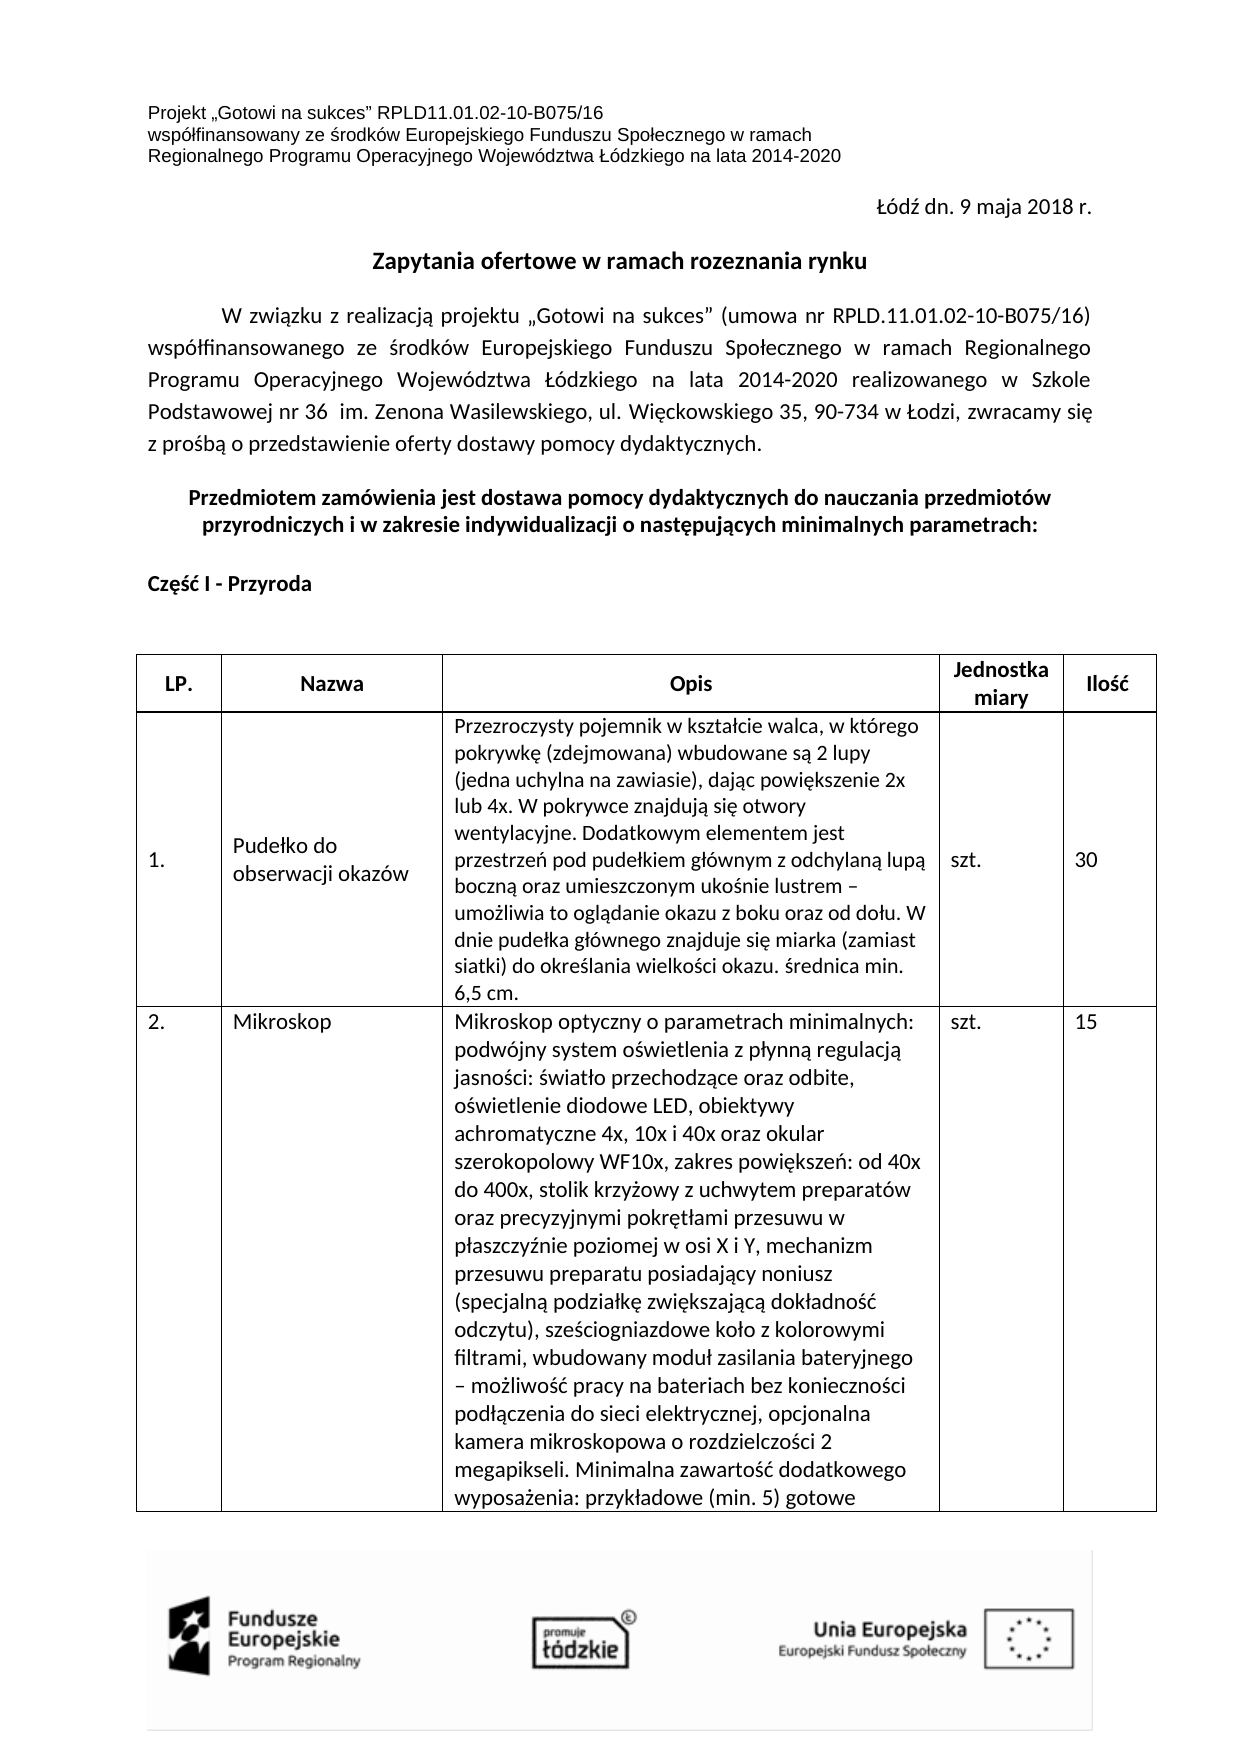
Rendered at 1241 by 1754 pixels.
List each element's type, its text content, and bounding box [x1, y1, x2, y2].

table_header Opis [443, 655, 939, 711]
table_header LP. [137, 655, 221, 711]
text Łódź dn. 9 maja 2018 r. [148, 192, 1093, 220]
text Przedmiotem zamówienia jest dostawa pomocy dydaktycznych do nauczania przedmiotów przyrodniczych i w zakresie indywidualizacji o następujących minimalnych parametrach: [148, 483, 1093, 539]
table_cell 1. [137, 713, 221, 1006]
table_header Jednostka miary [940, 655, 1063, 711]
table_cell szt. [940, 1007, 1063, 1511]
table_cell Mikroskop [222, 1007, 442, 1511]
text Część I - Przyroda [148, 569, 1093, 629]
table_cell 2. [137, 1007, 221, 1511]
table_cell 30 [1064, 713, 1156, 1006]
table_cell 15 [1064, 1007, 1156, 1511]
text W związku z realizacją projektu „Gotowi na sukces” (umowa nr RPLD.11.01.02-10-B075/16) współfinansowanego ze środków Europejskiego Funduszu Społecznego w ramach Regionalnego Programu Operacyjnego Województwa Łódzkiego na lata 2014-2020 realizowanego w Szkole Podstawowej nr 36 im. Zenona Wasilewskiego, ul. Więckowskiego 35, 90-734 w Łodzi, zwracamy się z prośbą o przedstawienie oferty dostawy pomocy dydaktycznych. [148, 301, 1093, 458]
text Zapytania ofertowe w ramach rozeznania rynku [148, 245, 1093, 276]
table_cell Pudełko do obserwacji okazów [222, 713, 442, 1006]
picture [147, 1550, 1094, 1732]
table_header Ilość [1064, 655, 1156, 711]
table_cell Przezroczysty pojemnik w kształcie walca, w którego pokrywkę (zdejmowana) wbudowane są 2 lupy (jedna uchylna na zawiasie), dając powiększenie 2x lub 4x. W pokrywce znajdują się otwory wentylacyjne. Dodatkowym elementem jest przestrzeń pod pudełkiem głównym z odchylaną lupą boczną oraz umieszczonym ukośnie lustrem – umożliwia to oglądanie okazu z boku oraz od dołu. W dnie pudełka głównego znajduje się miarka (zamiast siatki) do określania wielkości okazu. średnica min. 6,5 cm. [443, 713, 939, 1006]
table_cell szt. [940, 713, 1063, 1006]
table_header Nazwa [222, 655, 442, 711]
